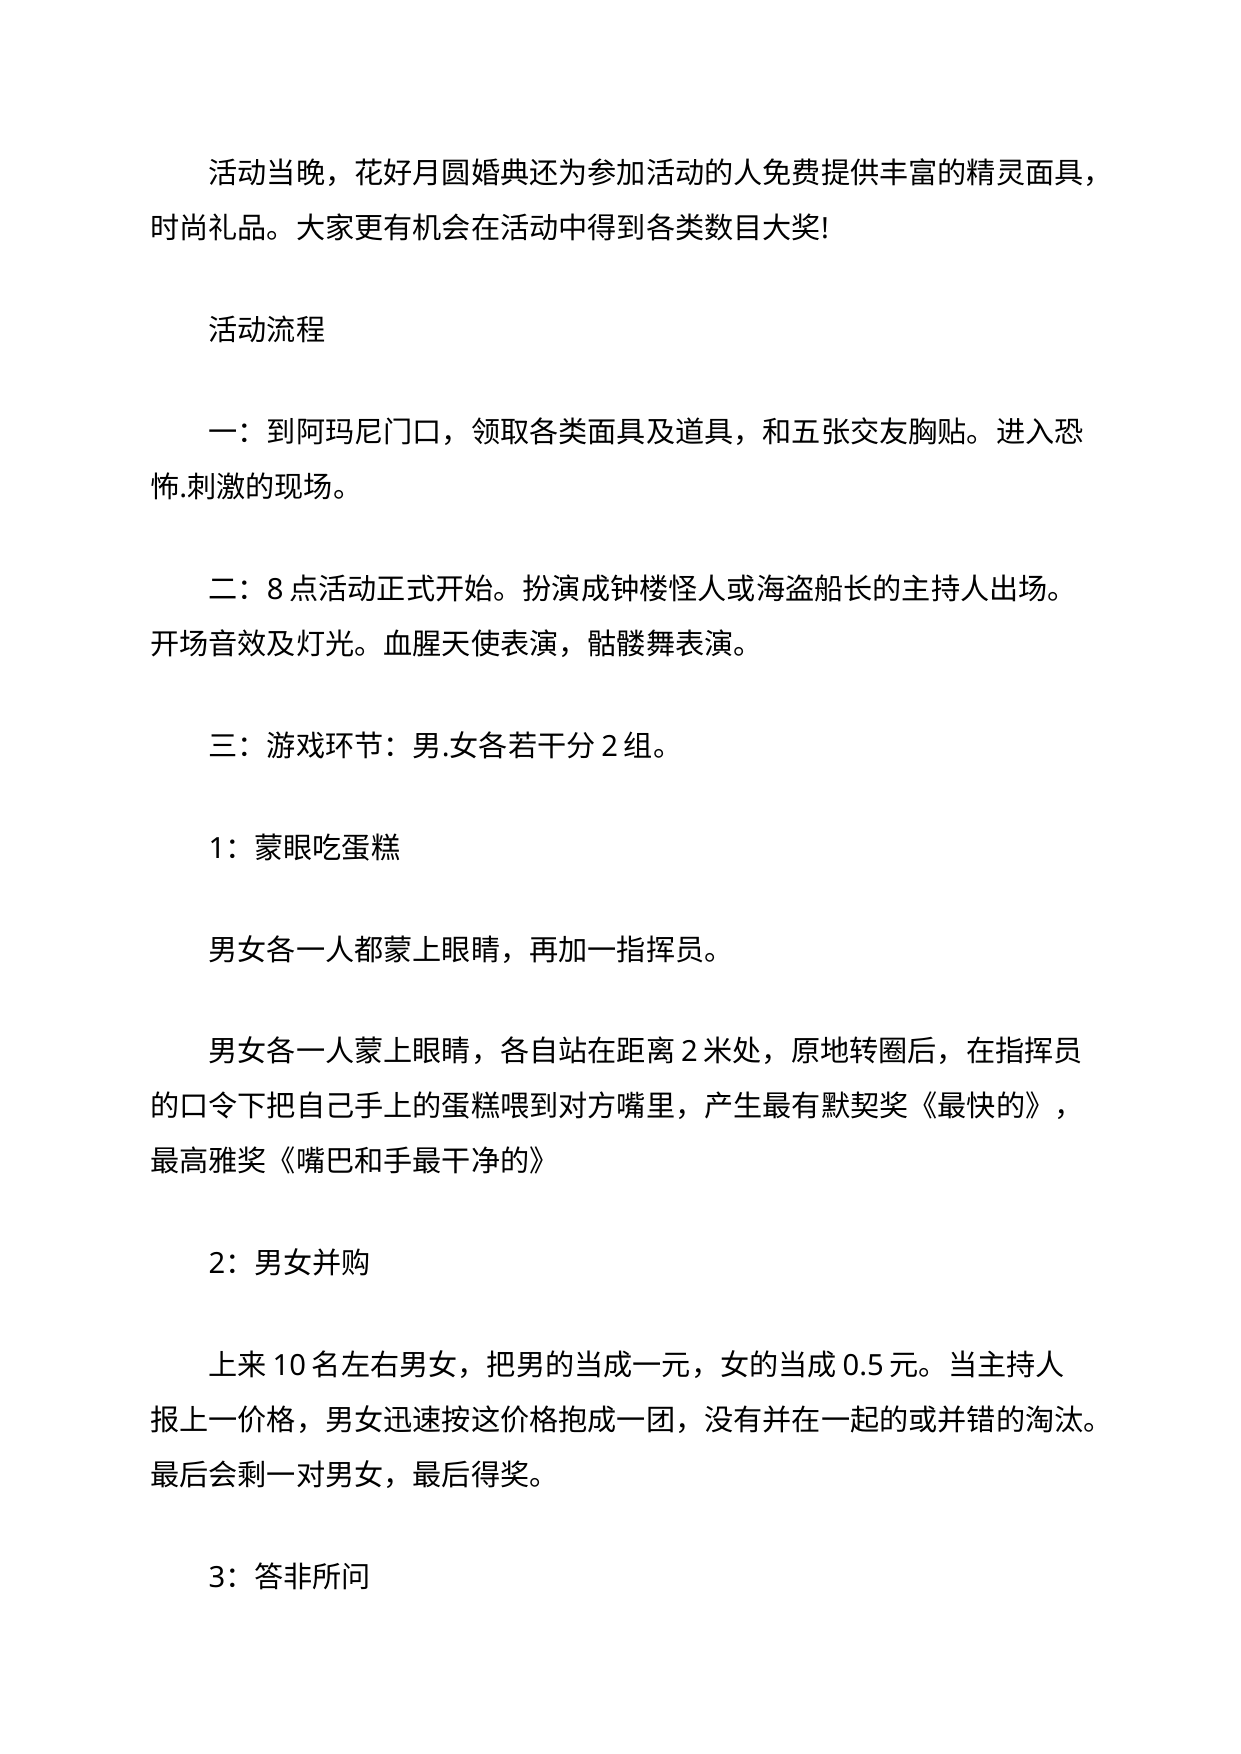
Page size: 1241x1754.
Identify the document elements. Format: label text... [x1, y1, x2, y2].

text 2：男女并购 [150, 1240, 1090, 1282]
text 二：8点活动正式开始。扮演成钟楼怪人或海盗船长的主持人出场。开场音效及灯光。血腥天使表演，骷髅舞表演。 [150, 566, 1090, 663]
text 男女各一人蒙上眼睛，各自站在距离2米处，原地转圈后，在指挥员的口令下把自己手上的蛋糕喂到对方嘴里，产生最有默契奖《最快的》，最高雅奖《嘴巴和手最干净的》 [150, 1028, 1090, 1180]
text 1：蒙眼吃蛋糕 [150, 824, 1090, 867]
text 3：答非所问 [150, 1553, 1090, 1596]
text 一：到阿玛尼门口，领取各类面具及道具，和五张交友胸贴。进入恐怖.刺激的现场。 [150, 409, 1090, 506]
text 上来10名左右男女，把男的当成一元，女的当成0.5元。当主持人报上一价格，男女迅速按这价格抱成一团，没有并在一起的或并错的淘汰。最后会剩一对男女，最后得奖。 [150, 1342, 1090, 1494]
text 三：游戏环节：男.女各若干分2组。 [150, 722, 1090, 765]
text 活动流程 [150, 307, 1090, 349]
text 活动当晚，花好月圆婚典还为参加活动的人免费提供丰富的精灵面具，时尚礼品。大家更有机会在活动中得到各类数目大奖! [150, 150, 1090, 247]
text 男女各一人都蒙上眼睛，再加一指挥员。 [150, 926, 1090, 968]
